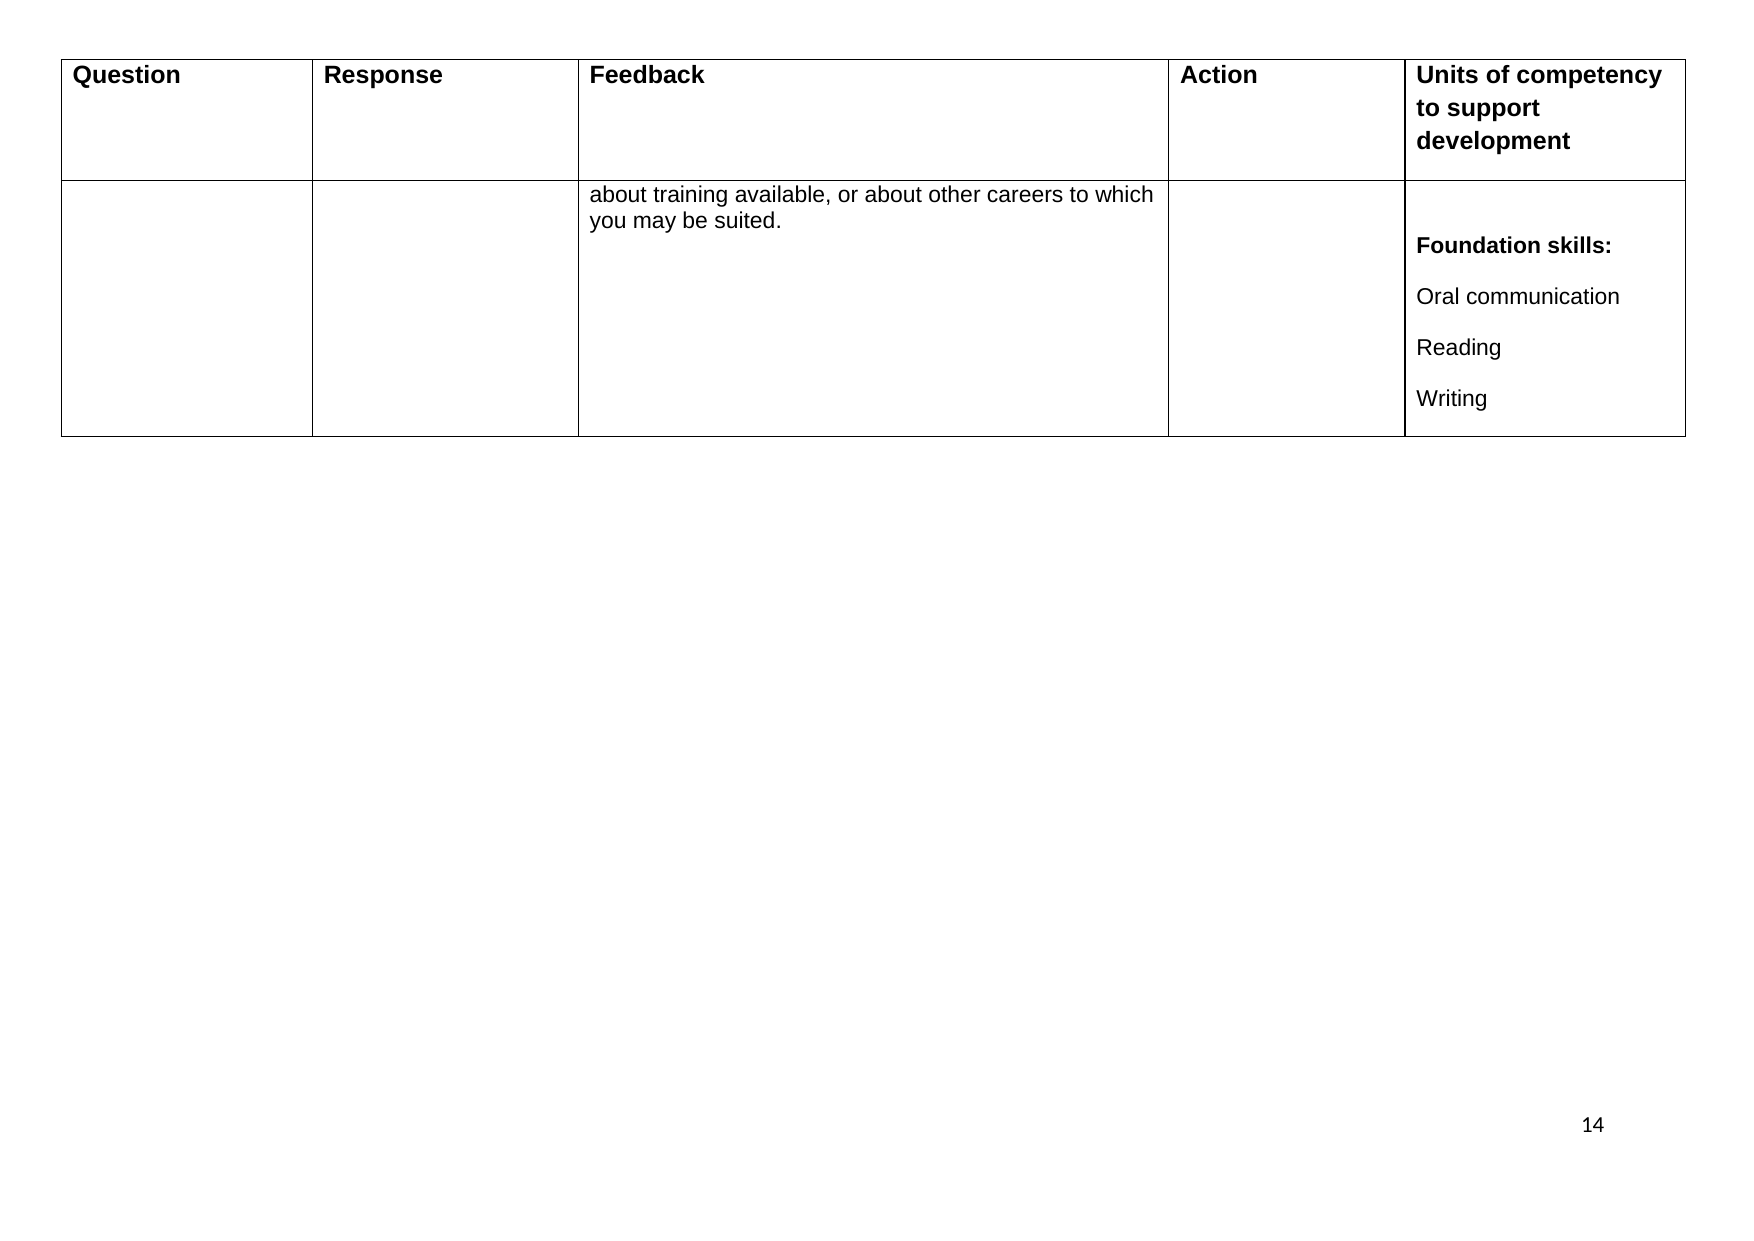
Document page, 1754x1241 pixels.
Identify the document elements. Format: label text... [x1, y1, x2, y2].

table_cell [579, 181, 1168, 436]
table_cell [313, 181, 578, 436]
table_header Units of competency to support development [1406, 60, 1685, 180]
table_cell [1406, 181, 1685, 436]
table_header Action [1169, 60, 1404, 180]
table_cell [1169, 181, 1404, 436]
table_header Feedback [579, 60, 1168, 180]
table_header Response [313, 60, 578, 180]
table_header Question [62, 60, 312, 180]
